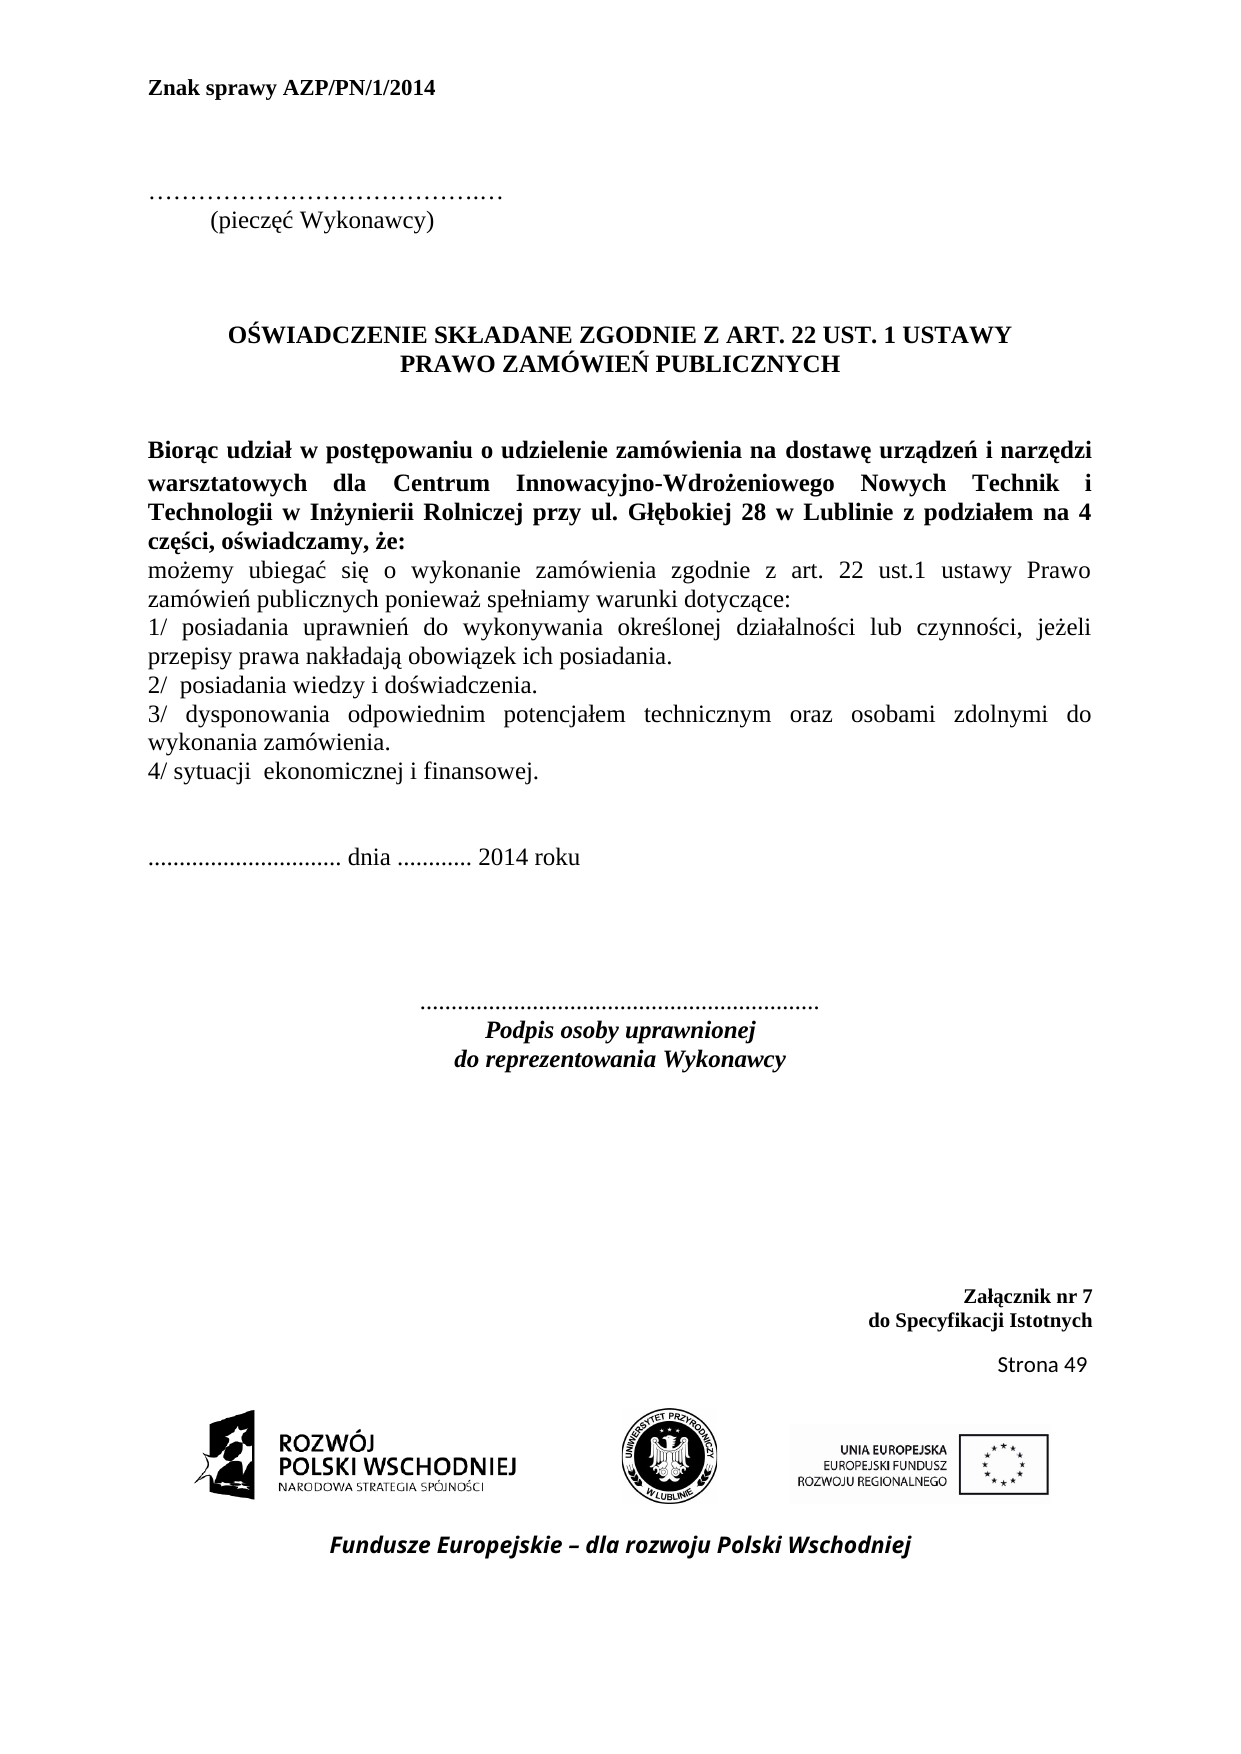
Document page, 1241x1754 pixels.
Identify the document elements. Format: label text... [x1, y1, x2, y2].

picture [789, 1424, 1055, 1504]
text Załącznik nr 7 [148, 1284, 1092, 1308]
text 1/ posiadania uprawnień do wykonywania określonej działalności lub czynności, jeżeli przepisy prawa nakładają obowiązek ich posiadania. [148, 612, 1092, 670]
text ................................................................ [148, 986, 1092, 1015]
text możemy ubiegać się o wykonanie zamówienia zgodnie z art. 22 ust.1 ustawy Prawo zamówień publicznych ponieważ spełniamy warunki dotyczące: [148, 555, 1092, 612]
text (pieczęć Wykonawcy) [148, 205, 1092, 234]
text do Specyfikacji Istotnych [148, 1308, 1092, 1332]
text Biorąc udział w postępowaniu o udzielenie zamówienia na dostawę urządzeń i narzędzi warsztatowych dla Centrum Innowacyjno-Wdrożeniowego Nowych Technik i Technologii w Inżynierii Rolniczej przy ul. Głębokiej 28 w Lublinie z podziałem na 4 części, oświadczamy, że: [148, 435, 1092, 555]
text Podpis osoby uprawnionej [148, 1015, 1092, 1044]
picture [621, 1408, 718, 1504]
text ............................... dnia ............ 2014 roku [148, 842, 1092, 871]
text ………………………………….… [148, 176, 1092, 205]
text OŚWIADCZENIE SKŁADANE ZGODNIE Z ART. 22 UST. 1 USTAWY PRAWO ZAMÓWIEŃ PUBLICZNYCH [148, 320, 1092, 378]
text 3/ dysponowania odpowiednim potencjałem technicznym oraz osobami zdolnymi do wykonania zamówienia. [148, 699, 1092, 756]
text do reprezentowania Wykonawcy [148, 1044, 1092, 1072]
text 4/ sytuacji ekonomicznej i finansowej. [148, 756, 1092, 785]
text 2/ posiadania wiedzy i doświadczenia. [148, 670, 1092, 699]
